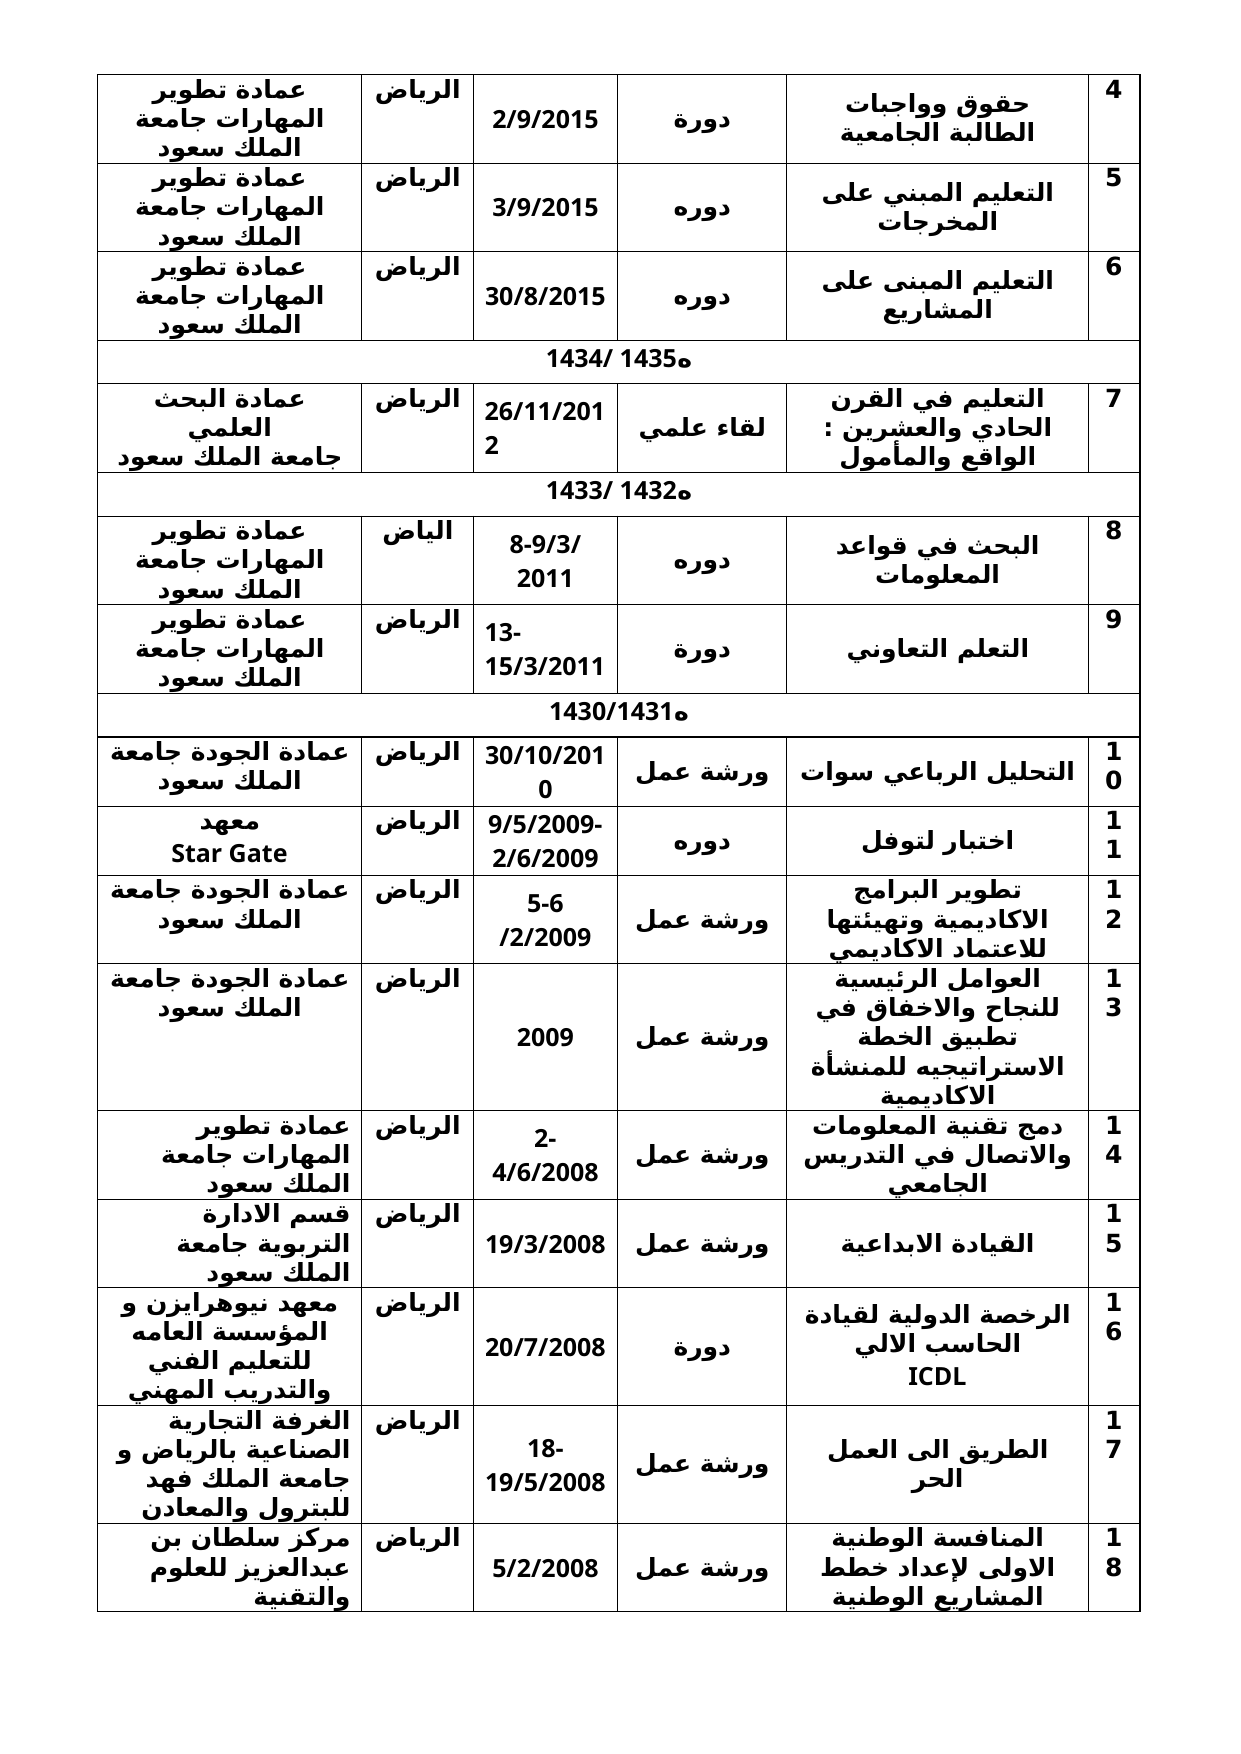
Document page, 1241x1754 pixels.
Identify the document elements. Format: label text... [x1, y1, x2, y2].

table_cell عمادة الجودة جامعة الملك سعود [98, 876, 361, 963]
table_cell مركز سلطان بن عبدالعزيز للعلوم والتقنية [98, 1524, 361, 1611]
table_cell دوره [618, 164, 786, 251]
table_cell حقوق وواجبات الطالبة الجامعية [787, 75, 1088, 162]
table_cell الرياض [362, 1406, 473, 1523]
table_cell ورشة عمل [618, 876, 786, 963]
table_cell الرياض [362, 738, 473, 806]
table_cell الرياض [362, 876, 473, 963]
table_cell دورة [618, 1288, 786, 1405]
table_cell اختبار لتوفل [787, 807, 1088, 875]
table_cell الرياض [362, 384, 473, 472]
table_cell العوامل الرئيسية للنجاح والاخفاق في تطبيق الخطة الاستراتيجيه للمنشأة الاكاديمية [787, 964, 1088, 1110]
table_cell عمادة الجودة جامعة الملك سعود [98, 964, 361, 1110]
table_cell 7 [1089, 384, 1139, 472]
table_cell الغرفة التجارية الصناعية بالرياض و جامعة الملك فهد للبترول والمعادن [98, 1406, 361, 1523]
table_cell الرياض [362, 1288, 473, 1405]
table_cell 26/11/2012 [474, 384, 617, 472]
table_cell الرياض [362, 807, 473, 875]
table_cell الرياض [362, 75, 473, 162]
table_cell 5-6 /2/2009 [474, 876, 617, 963]
table_cell التعلم التعاوني [787, 605, 1088, 693]
table_cell الطريق الى العمل الحر [787, 1406, 1088, 1523]
table_cell دوره [618, 517, 786, 604]
table_cell 9/5/2009-2/6/2009 [474, 807, 617, 875]
table_cell 2009 [474, 964, 617, 1110]
table_cell البحث في قواعد المعلومات [787, 517, 1088, 604]
table_cell 10 [1089, 738, 1139, 806]
table_cell عمادة تطوير المهارات جامعة الملك سعود [98, 164, 361, 251]
table_cell 2-4/6/2008 [474, 1111, 617, 1199]
table_cell دمج تقنية المعلومات والاتصال في التدريس الجامعي [787, 1111, 1088, 1199]
table_cell القيادة الابداعية [787, 1200, 1088, 1287]
table_cell ورشة عمل [618, 1111, 786, 1199]
table_cell 18 [1089, 1524, 1139, 1611]
table_cell معهد Star Gate [98, 807, 361, 875]
table_cell الرياض [362, 1524, 473, 1611]
table_cell الرياض [362, 964, 473, 1110]
table_cell عمادة البحث العلمي جامعة الملك سعود [98, 384, 361, 472]
table_cell 12 [1089, 876, 1139, 963]
table_cell ورشة عمل [618, 1200, 786, 1287]
table_cell ورشة عمل [618, 964, 786, 1110]
table_cell 1434/ 1435ه [98, 341, 1139, 383]
table_cell تطوير البرامج الاكاديمية وتهيئتها للاعتماد الاكاديمي [787, 876, 1088, 963]
table_cell 19/3/2008 [474, 1200, 617, 1287]
table_cell 16 [1089, 1288, 1139, 1405]
table_cell قسم الادارة التربوية جامعة الملك سعود [98, 1200, 361, 1287]
table_cell 9 [1089, 605, 1139, 693]
table_cell 4 [1089, 75, 1139, 162]
table_cell الرخصة الدولية لقيادة الحاسب الالي ICDL [787, 1288, 1088, 1405]
table_cell 30/10/2010 [474, 738, 617, 806]
table_cell ورشة عمل [618, 738, 786, 806]
table_cell 5 [1089, 164, 1139, 251]
table_cell 20/7/2008 [474, 1288, 617, 1405]
table_cell ورشة عمل [618, 1406, 786, 1523]
table_cell 14 [1089, 1111, 1139, 1199]
table_cell التعليم المبني على المخرجات [787, 164, 1088, 251]
table_cell 11 [1089, 807, 1139, 875]
table_cell التحليل الرباعي سوات [787, 738, 1088, 806]
table_cell 13-15/3/2011 [474, 605, 617, 693]
table_cell دورة [618, 75, 786, 162]
table_cell 5/2/2008 [474, 1524, 617, 1611]
table_cell ورشة عمل [618, 1524, 786, 1611]
table_cell دوره [618, 807, 786, 875]
table_cell عمادة تطوير المهارات جامعة الملك سعود [98, 1111, 361, 1199]
table_cell لقاء علمي [618, 384, 786, 472]
table_cell 8-9/3/ 2011 [474, 517, 617, 604]
table_cell التعليم المبنى على المشاريع [787, 252, 1088, 339]
table_cell 6 [1089, 252, 1139, 339]
table_cell الرياض [362, 252, 473, 339]
table_cell معهد نيوهرايزن و المؤسسة العامه للتعليم الفني والتدريب المهني [98, 1288, 361, 1405]
table_cell 13 [1089, 964, 1139, 1110]
table_cell الرياض [362, 1111, 473, 1199]
table_cell دورة [618, 605, 786, 693]
table_cell عمادة تطوير المهارات جامعة الملك سعود [98, 75, 361, 162]
table_cell التعليم في القرن الحادي والعشرين : الواقع والمأمول [787, 384, 1088, 472]
table_cell الرياض [362, 164, 473, 251]
table_cell 8 [1089, 517, 1139, 604]
table_cell دوره [618, 252, 786, 339]
table_cell الرياض [362, 1200, 473, 1287]
table_cell 1430/1431ه [98, 694, 1139, 736]
table_cell عمادة الجودة جامعة الملك سعود [98, 738, 361, 806]
table_cell 1433/ 1432ه [98, 473, 1139, 516]
table_cell 18-19/5/2008 [474, 1406, 617, 1523]
table_cell 15 [1089, 1200, 1139, 1287]
table_cell عمادة تطوير المهارات جامعة الملك سعود [98, 517, 361, 604]
table_cell عمادة تطوير المهارات جامعة الملك سعود [98, 252, 361, 339]
table_cell الرياض [362, 605, 473, 693]
table_cell 3/9/2015 [474, 164, 617, 251]
table_cell 30/8/2015 [474, 252, 617, 339]
table_cell الياض [362, 517, 473, 604]
table_cell 17 [1089, 1406, 1139, 1523]
table_cell المنافسة الوطنية الاولى لإعداد خطط المشاريع الوطنية [787, 1524, 1088, 1611]
table_cell عمادة تطوير المهارات جامعة الملك سعود [98, 605, 361, 693]
table_cell 2/9/2015 [474, 75, 617, 162]
